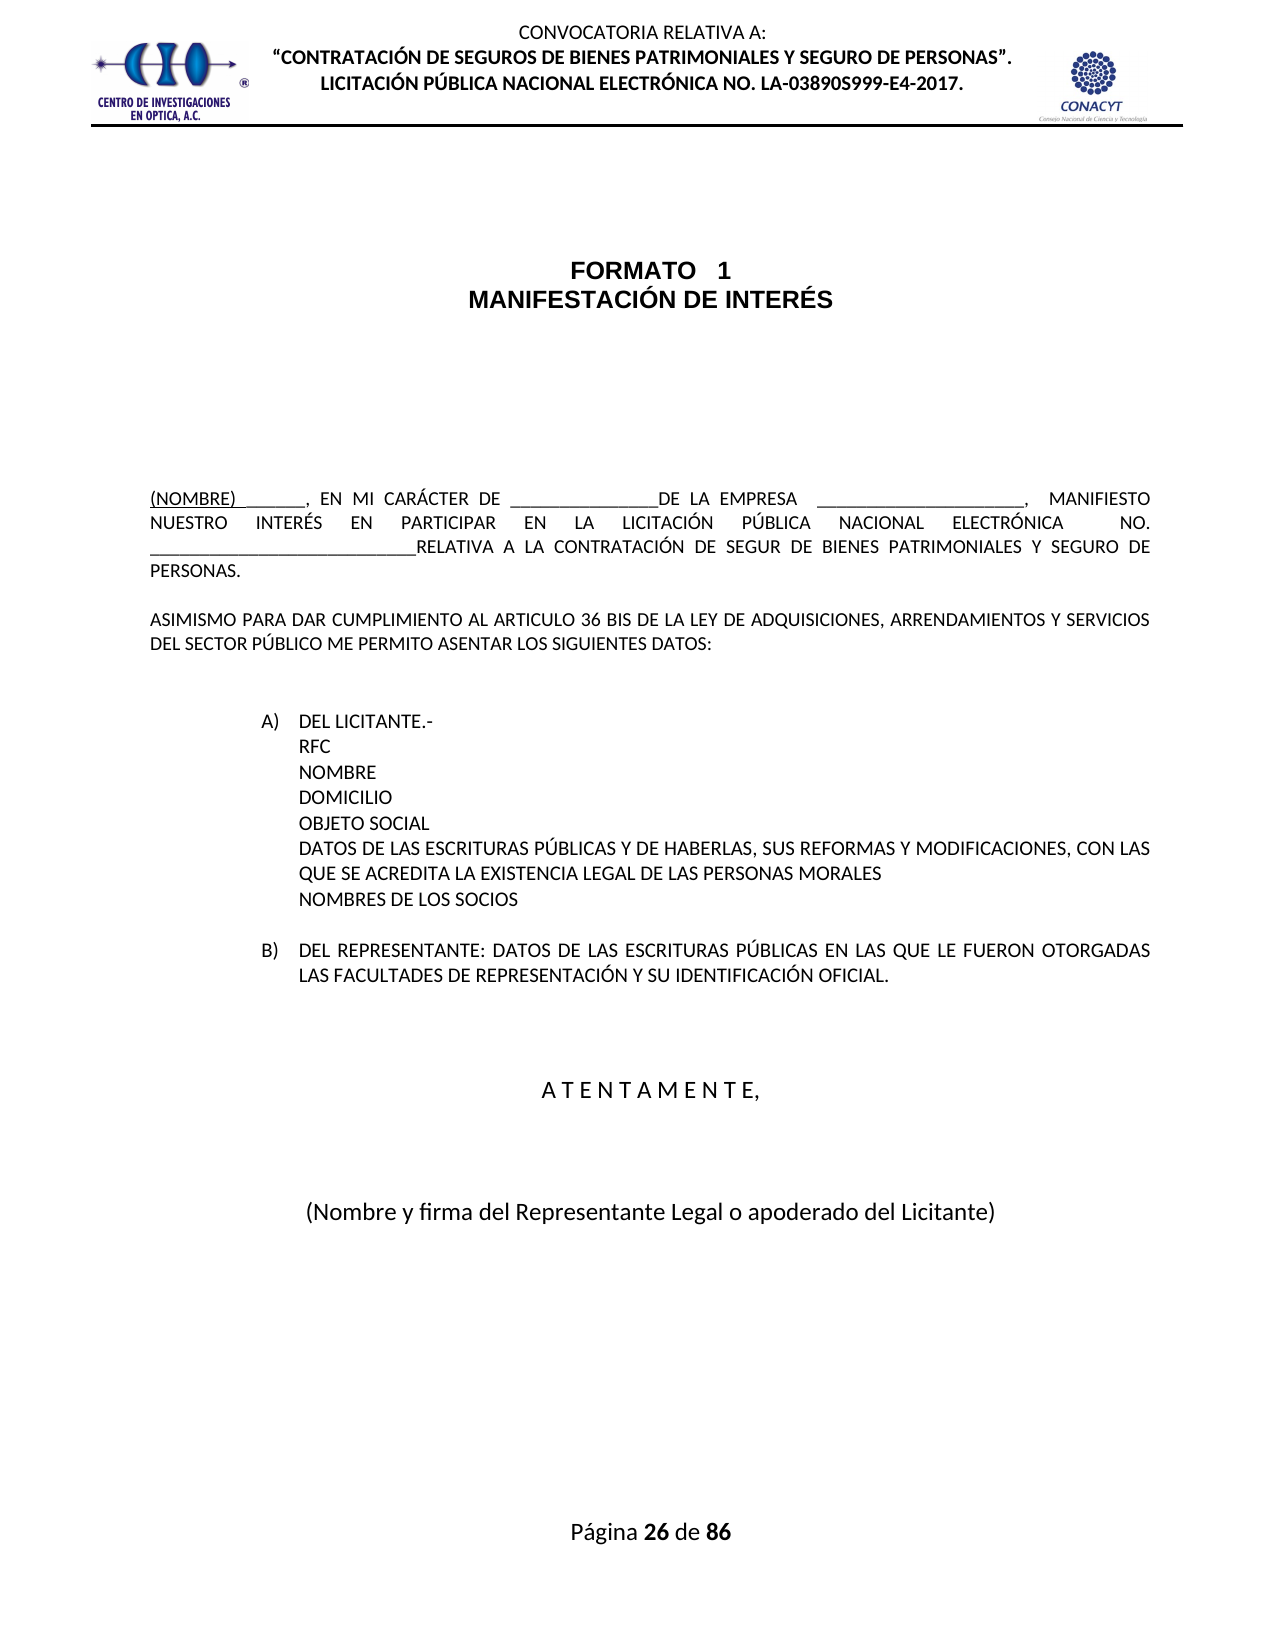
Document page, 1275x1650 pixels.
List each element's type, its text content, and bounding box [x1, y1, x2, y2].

text MANIFESTACIÓN DE INTERÉS [150, 285, 1152, 313]
text A T E N T A M E N T E, [150, 1074, 1152, 1104]
list DEL LICITANTE.- [261, 708, 1152, 733]
text (Nombre y firma del Representante Legal o apoderado del Licitante) [150, 1196, 1152, 1227]
list NOMBRE [298, 759, 1152, 784]
list OBJETO SOCIAL [298, 810, 1152, 835]
list NOMBRES DE LOS SOCIOS [298, 886, 1152, 911]
list RFC [298, 733, 1152, 759]
picture [91, 41, 249, 122]
text (NOMBRE) ______, EN MI CARÁCTER DE _______________DE LA EMPRESA _____________________, MANIFIESTO NUESTRO INTERÉS EN PARTICIPAR EN LA LICITACIÓN PÚBLICA NACIONAL ELECTRÓNICA NO. ___________________________RELATIVA A LA CONTRATACIÓN DE SEGUR DE BIENES PATRIMONIALES Y SEGURO DE PERSONAS. [150, 486, 1152, 583]
text FORMATO 1 [150, 256, 1152, 285]
list DOMICILIO [298, 784, 1152, 810]
picture [1036, 51, 1148, 122]
list DATOS DE LAS ESCRITURAS PÚBLICAS Y DE HABERLAS, SUS REFORMAS Y MODIFICACIONES, CON LAS QUE SE ACREDITA LA EXISTENCIA LEGAL DE LAS PERSONAS MORALES [298, 835, 1152, 886]
list DEL REPRESENTANTE: DATOS DE LAS ESCRITURAS PÚBLICAS EN LAS QUE LE FUERON OTORGADAS LAS FACULTADES DE REPRESENTACIÓN Y SU IDENTIFICACIÓN OFICIAL. [261, 937, 1152, 988]
text ASIMISMO PARA DAR CUMPLIMIENTO AL ARTICULO 36 BIS DE LA LEY DE ADQUISICIONES, ARRENDAMIENTOS Y SERVICIOS DEL SECTOR PÚBLICO ME PERMITO ASENTAR LOS SIGUIENTES DATOS: [150, 607, 1152, 655]
